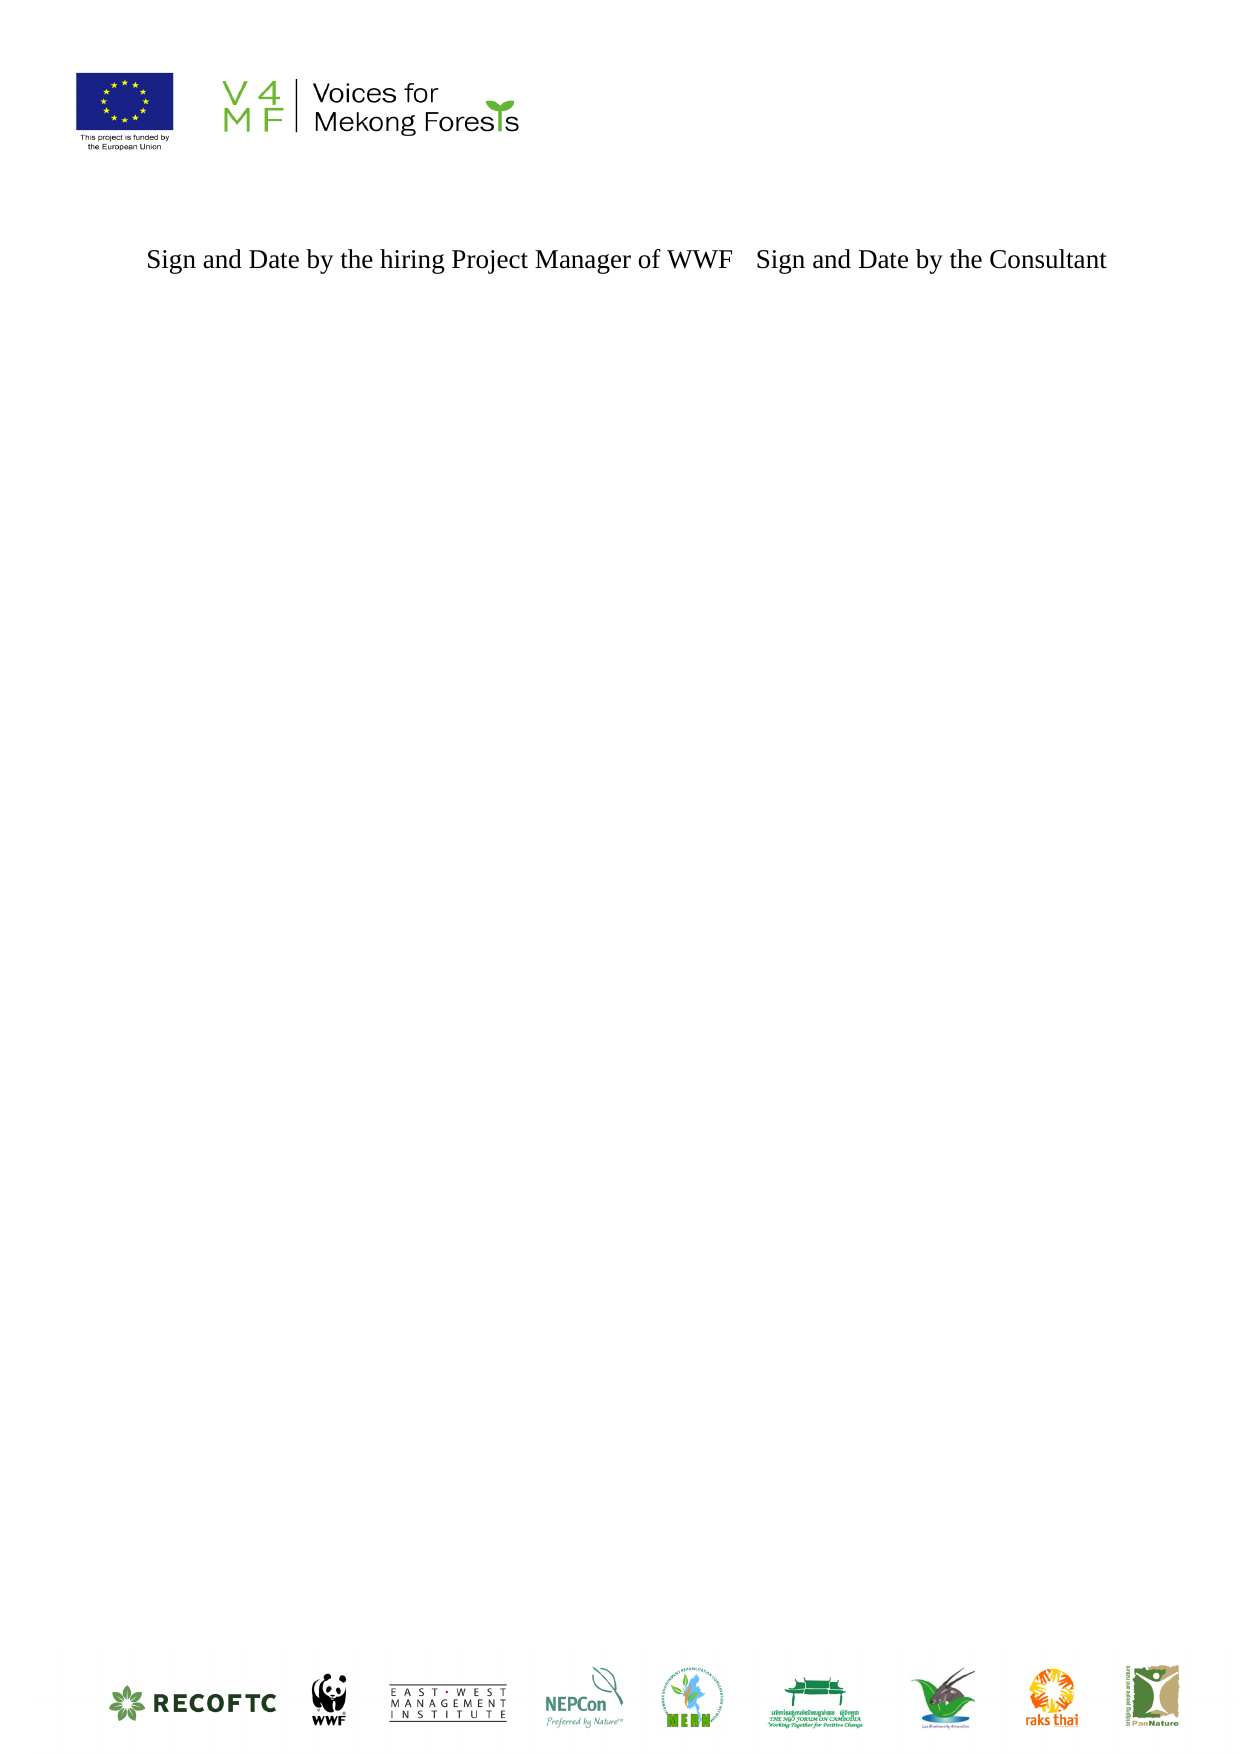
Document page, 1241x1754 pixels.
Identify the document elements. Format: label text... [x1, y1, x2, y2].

picture [31, 1646, 1241, 1754]
picture [3, 30, 579, 181]
table_cell Sign and Date by the Consultant [744, 181, 1138, 274]
table_cell Sign and Date by the hiring Project Manager of WWF [135, 181, 744, 274]
